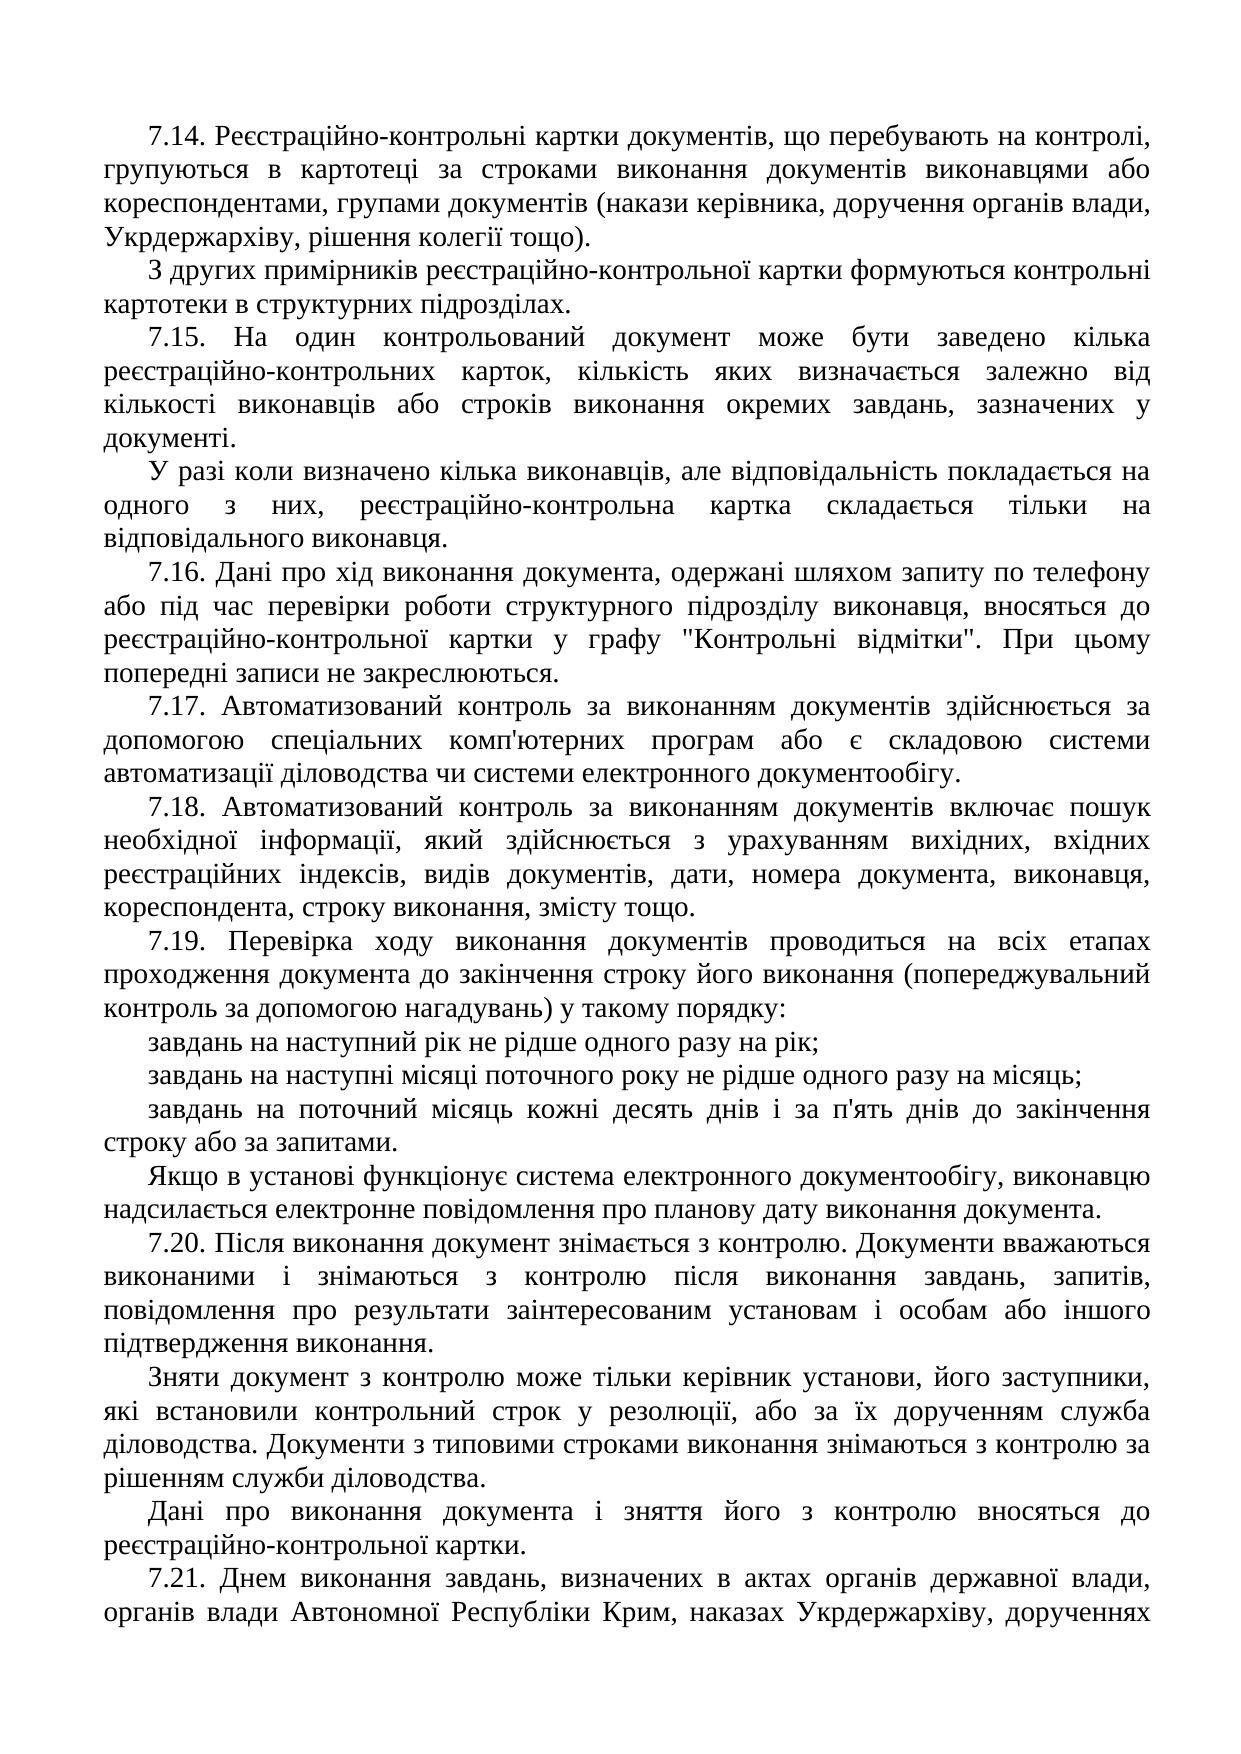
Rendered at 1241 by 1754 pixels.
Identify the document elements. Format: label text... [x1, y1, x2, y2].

text завдань на наступні місяці поточного року не рідше одного разу на місяць; [103, 1057, 1152, 1091]
text 7.15. На один контрольований документ може бути заведено кілька реєстраційно-контрольних карток, кількість яких визначається залежно від кількості виконавців або строків виконання окремих завдань, зазначених у документі. [103, 319, 1152, 453]
text 7.18. Автоматизований контроль за виконанням документів включає пошук необхідної інформації, який здійснюється з урахуванням вихідних, вхідних реєстраційних індексів, видів документів, дати, номера документа, виконавця, кореспондента, строку виконання, змісту тощо. [103, 789, 1152, 923]
text Дані про виконання документа і зняття його з контролю вносяться до реєстраційно-контрольної картки. [103, 1493, 1152, 1560]
text завдань на наступний рік не рідше одного разу на рік; [103, 1024, 1152, 1057]
text 7.17. Автоматизований контроль за виконанням документів здійснюється за допомогою спеціальних комп'ютерних програм або є складовою системи автоматизації діловодства чи системи електронного документообігу. [103, 688, 1152, 789]
text Якщо в установі функціонує система електронного документообігу, виконавцю надсилається електронне повідомлення про планову дату виконання документа. [103, 1158, 1152, 1225]
text 7.14. Реєстраційно-контрольні картки документів, що перебувають на контролі, групуються в картотеці за строками виконання документів виконавцями або кореспондентами, групами документів (накази керівника, доручення органів влади, Укрдержархіву, рішення колегії тощо). [103, 118, 1152, 252]
text Зняти документ з контролю може тільки керівник установи, його заступники, які встановили контрольний строк у резолюції, або за їх дорученням служба діловодства. Документи з типовими строками виконання знімаються з контролю за рішенням служби діловодства. [103, 1359, 1152, 1493]
text 7.19. Перевірка ходу виконання документів проводиться на всіх етапах проходження документа до закінчення строку його виконання (попереджувальний контроль за допомогою нагадувань) у такому порядку: [103, 923, 1152, 1024]
text завдань на поточний місяць кожні десять днів і за п'ять днів до закінчення строку або за запитами. [103, 1091, 1152, 1158]
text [103, 1560, 1152, 1627]
text У разі коли визначено кілька виконавців, але відповідальність покладається на одного з них, реєстраційно-контрольна картка складається тільки на відповідального виконавця. [103, 453, 1152, 554]
text З других примірників реєстраційно-контрольної картки формуються контрольні картотеки в структурних підрозділах. [103, 252, 1152, 319]
text 7.16. Дані про хід виконання документа, одержані шляхом запиту по телефону або під час перевірки роботи структурного підрозділу виконавця, вносяться до реєстраційно-контрольної картки у графу "Контрольні відмітки". При цьому попередні записи не закреслюються. [103, 554, 1152, 688]
text 7.20. Після виконання документ знімається з контролю. Документи вважаються виконаними і знімаються з контролю після виконання завдань, запитів, повідомлення про результати заінтересованим установам і особам або іншого підтвердження виконання. [103, 1225, 1152, 1359]
